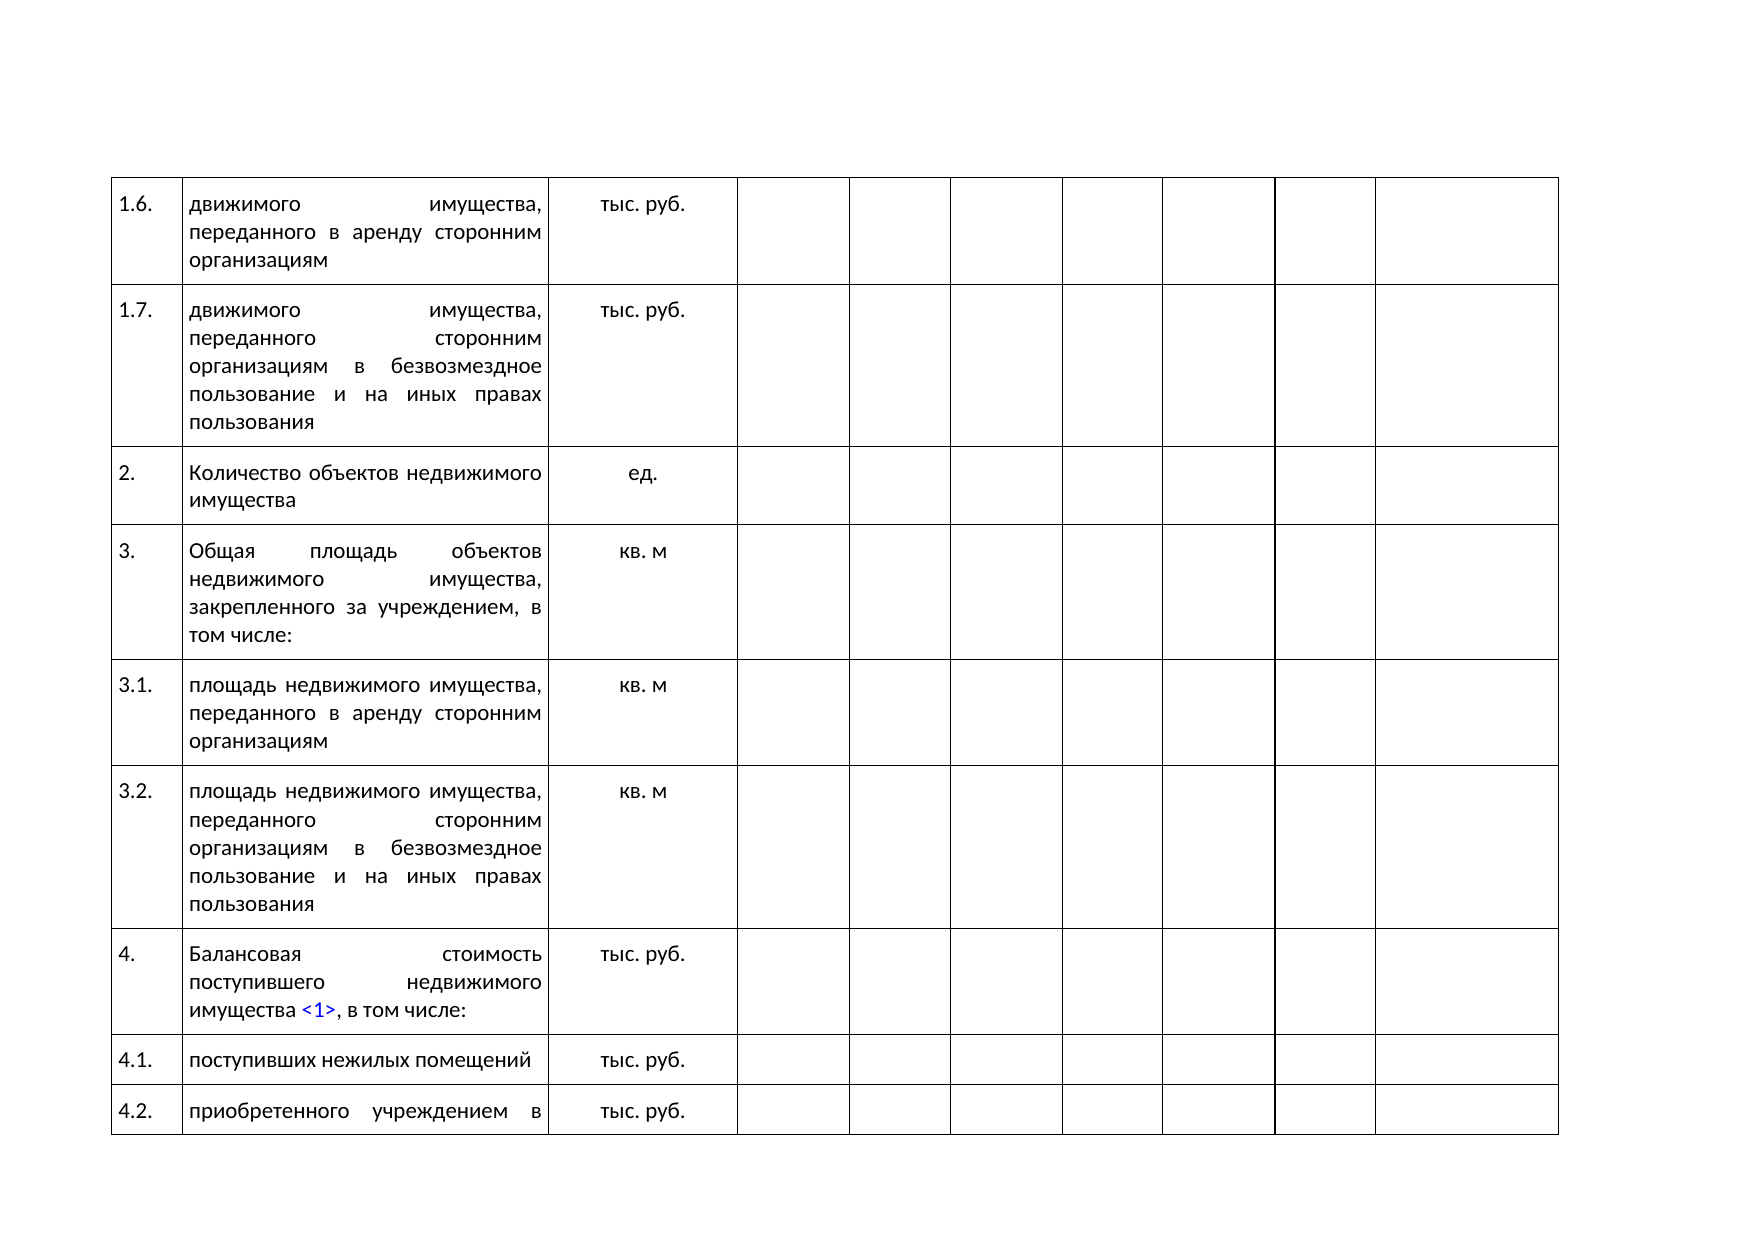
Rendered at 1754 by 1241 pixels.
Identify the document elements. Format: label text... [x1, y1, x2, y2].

table_cell площадь недвижимого имущества, переданного сторонним организациям в безвозмездное пользование и на иных правах пользования [183, 766, 548, 927]
table_cell [738, 178, 849, 283]
table_cell [1163, 766, 1274, 927]
table_cell [738, 766, 849, 927]
table_cell [850, 1035, 950, 1084]
table_cell [850, 1085, 950, 1134]
table_cell [951, 766, 1062, 927]
table_cell [1276, 660, 1375, 765]
table_cell [1276, 525, 1375, 659]
table_cell тыс. руб. [549, 178, 737, 283]
table_cell [738, 1035, 849, 1084]
table_cell [951, 178, 1062, 283]
table_cell тыс. руб. [549, 1035, 737, 1084]
table_cell кв. м [549, 660, 737, 765]
table_cell [951, 525, 1062, 659]
table_cell [1376, 929, 1558, 1034]
table_cell [1376, 1035, 1558, 1084]
table_cell Количество объектов недвижимого имущества [183, 447, 548, 524]
table_cell [850, 447, 950, 524]
table_cell [738, 1085, 849, 1134]
table_cell [1376, 766, 1558, 927]
table_cell [850, 285, 950, 446]
table_cell [1376, 285, 1558, 446]
table_cell [738, 447, 849, 524]
table_cell [1276, 447, 1375, 524]
table_cell 3.1. [112, 660, 182, 765]
table_cell [951, 447, 1062, 524]
table_cell [951, 929, 1062, 1034]
table_cell [1276, 285, 1375, 446]
table_cell [1163, 1085, 1274, 1134]
table_cell кв. м [549, 766, 737, 927]
table_cell 1.7. [112, 285, 182, 446]
table_cell [1163, 1035, 1274, 1084]
table_cell [850, 525, 950, 659]
table_cell [1063, 525, 1162, 659]
table_cell 4. [112, 929, 182, 1034]
table_cell [738, 285, 849, 446]
table_cell [1376, 178, 1558, 283]
table_cell 4.2. [112, 1085, 182, 1134]
table_cell [1063, 1035, 1162, 1084]
table_cell [1163, 929, 1274, 1034]
table_cell [1276, 929, 1375, 1034]
table_cell [1163, 447, 1274, 524]
table_cell [738, 929, 849, 1034]
table_cell движимого имущества, переданного в аренду сторонним организациям [183, 178, 548, 283]
table_cell 1.6. [112, 178, 182, 283]
table_cell [1063, 766, 1162, 927]
table_cell [850, 660, 950, 765]
table_cell ед. [549, 447, 737, 524]
table_cell [1063, 447, 1162, 524]
table_cell тыс. руб. [549, 929, 737, 1034]
table_cell кв. м [549, 525, 737, 659]
table_cell [1376, 525, 1558, 659]
table_cell 2. [112, 447, 182, 524]
table_cell [951, 1035, 1062, 1084]
table_cell 3. [112, 525, 182, 659]
table_cell 4.1. [112, 1035, 182, 1084]
table_cell [738, 525, 849, 659]
table_cell [1376, 447, 1558, 524]
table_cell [183, 1085, 548, 1134]
table_cell [1063, 178, 1162, 283]
table_cell [1163, 525, 1274, 659]
table_cell [1063, 1085, 1162, 1134]
table_cell [1163, 660, 1274, 765]
table_cell поступивших нежилых помещений [183, 1035, 548, 1084]
table_cell [850, 178, 950, 283]
table_cell [1276, 766, 1375, 927]
table_cell площадь недвижимого имущества, переданного в аренду сторонним организациям [183, 660, 548, 765]
table_cell [1376, 1085, 1558, 1134]
table_cell 3.2. [112, 766, 182, 927]
table_cell тыс. руб. [549, 285, 737, 446]
table_cell [1276, 1085, 1375, 1134]
table_cell [951, 660, 1062, 765]
table_cell [1063, 929, 1162, 1034]
table_cell [850, 929, 950, 1034]
table_cell [1163, 285, 1274, 446]
table_cell Балансовая стоимость поступившего недвижимого имущества <1>, в том числе: [183, 929, 548, 1034]
table_cell движимого имущества, переданного сторонним организациям в безвозмездное пользование и на иных правах пользования [183, 285, 548, 446]
table_cell [1376, 660, 1558, 765]
table_cell [1163, 178, 1274, 283]
table_cell [951, 1085, 1062, 1134]
table_cell [951, 285, 1062, 446]
table_cell [1276, 178, 1375, 283]
table_cell [850, 766, 950, 927]
table_cell [738, 660, 849, 765]
table_cell тыс. руб. [549, 1085, 737, 1134]
table_cell [1063, 660, 1162, 765]
table_cell [1276, 1035, 1375, 1084]
table_cell Общая площадь объектов недвижимого имущества, закрепленного за учреждением, в том числе: [183, 525, 548, 659]
table_cell [1063, 285, 1162, 446]
